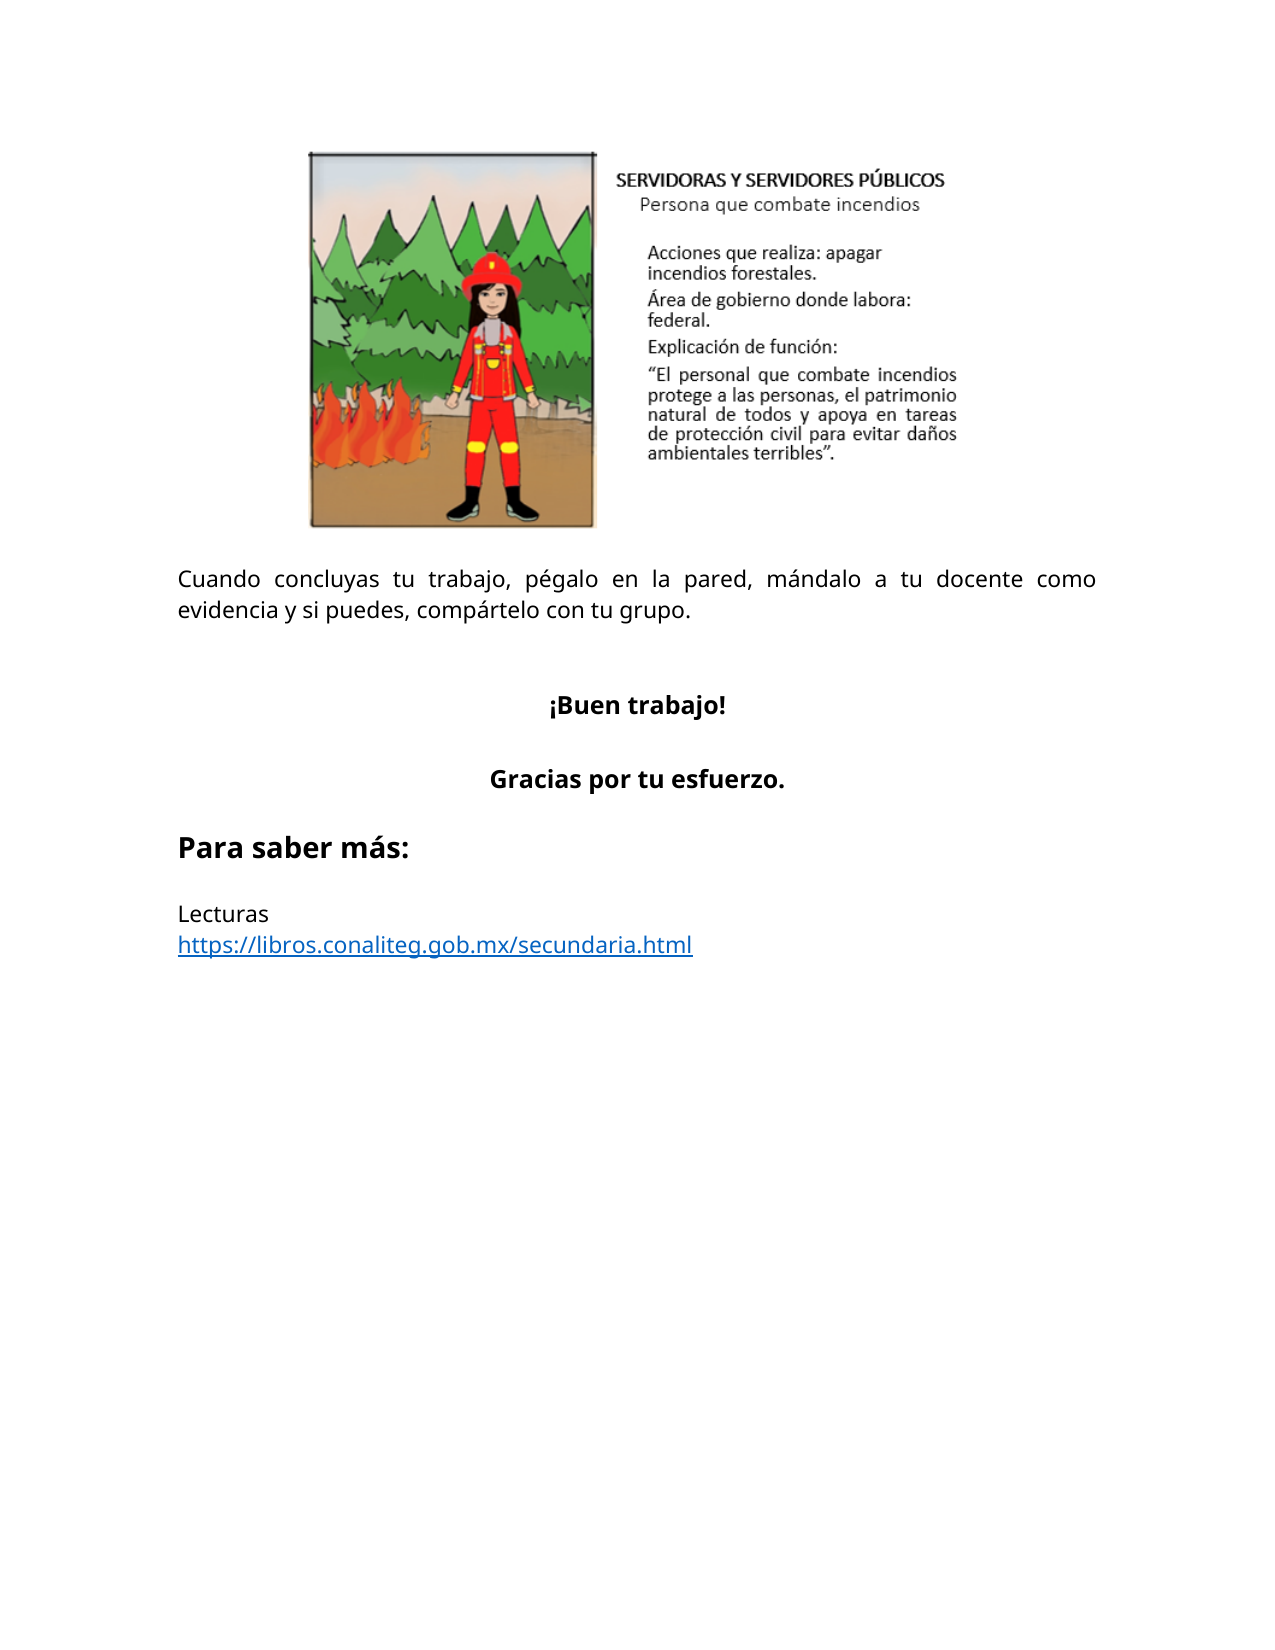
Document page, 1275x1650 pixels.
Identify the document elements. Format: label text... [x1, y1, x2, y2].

picture [301, 147, 974, 532]
text https://libros.conaliteg.gob.mx/secundaria.html [177, 929, 1098, 960]
text Para saber más: [177, 827, 1098, 867]
text Lecturas [177, 898, 1098, 929]
text ¡Buen trabajo! [177, 688, 1098, 722]
text Cuando concluyas tu trabajo, pégalo en la pared, mándalo a tu docente como evidencia y si puedes, compártelo con tu grupo. [177, 563, 1098, 625]
text Gracias por tu esfuerzo. [177, 762, 1098, 796]
